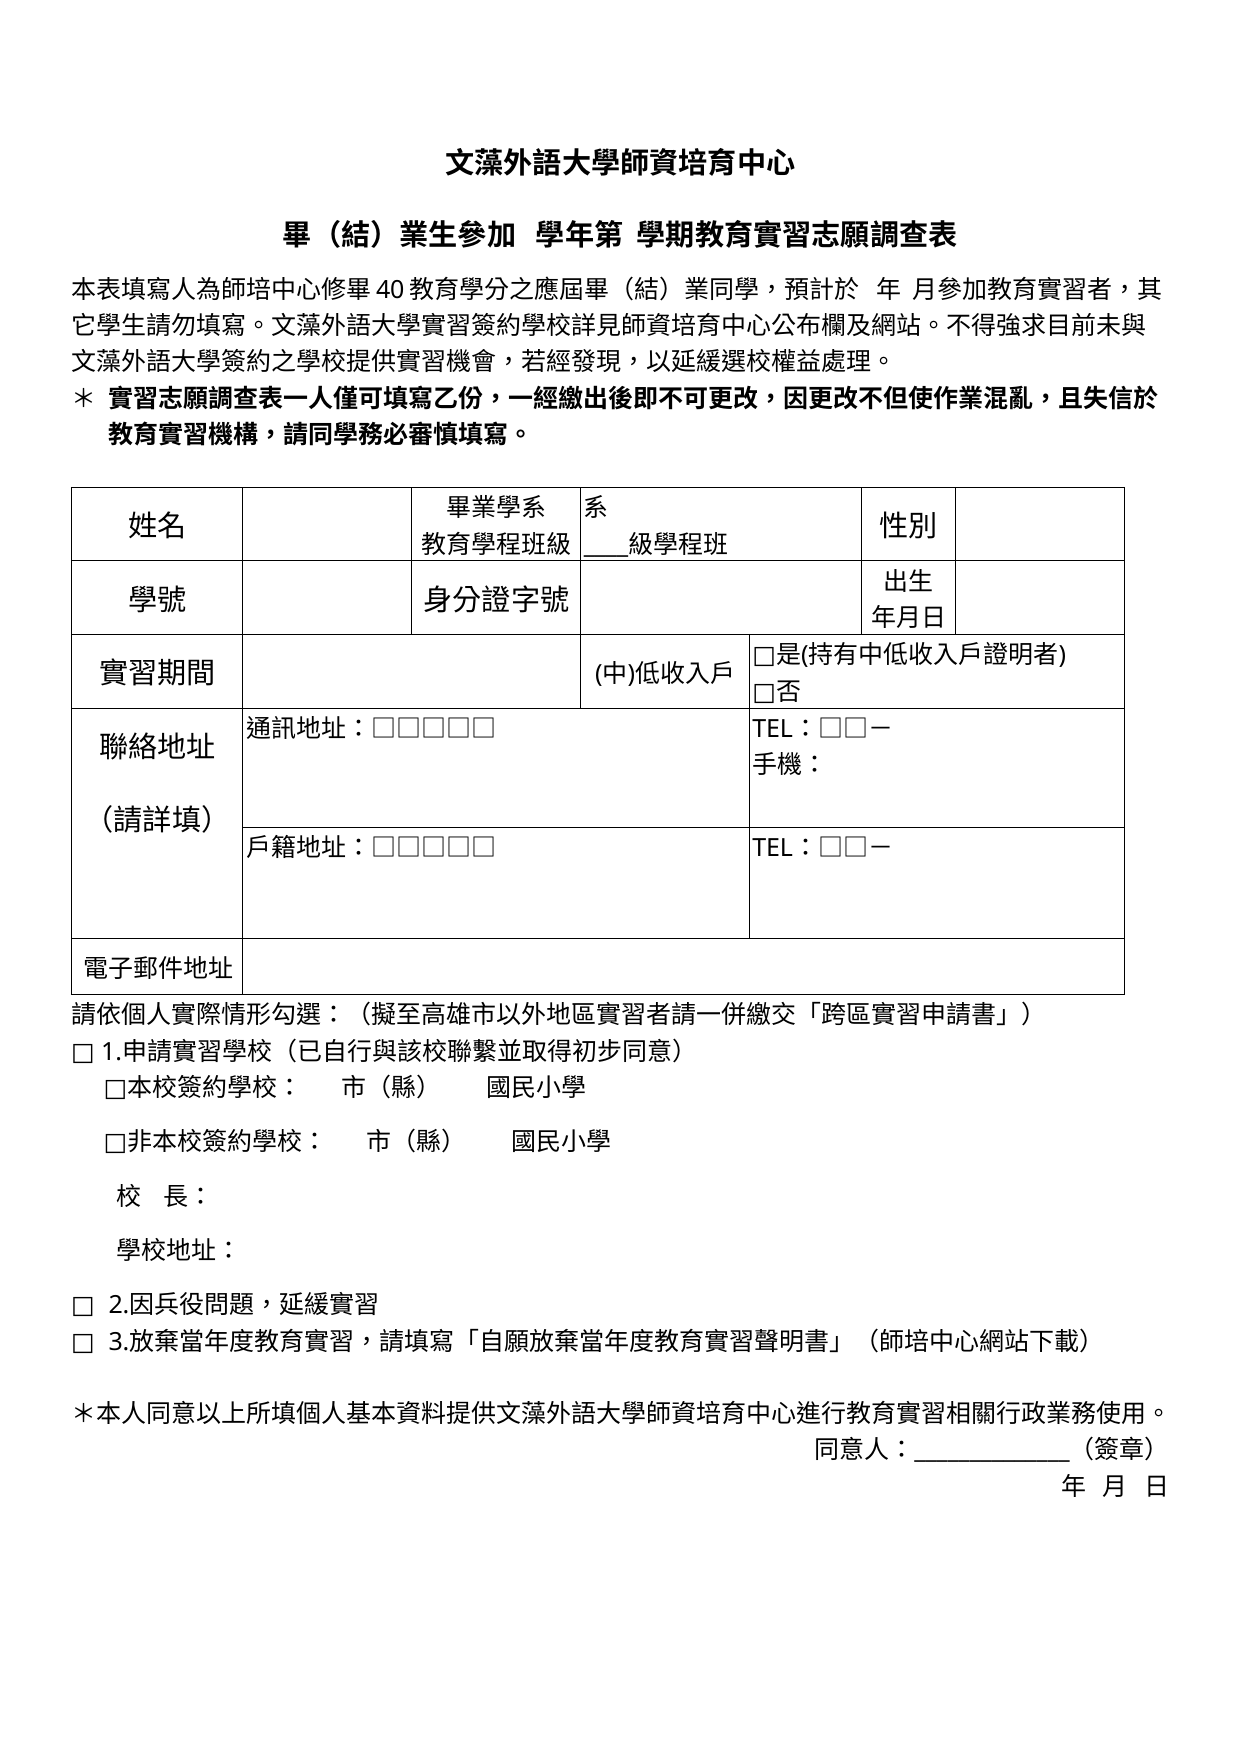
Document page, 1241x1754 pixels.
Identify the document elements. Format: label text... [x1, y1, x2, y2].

table_cell 通訊地址：□□□□□ [243, 709, 749, 827]
text ＊本人同意以上所填個人基本資料提供文藻外語大學師資培育中心進行教育實習相關行政業務使用。 [71, 1394, 1169, 1430]
table_cell [956, 561, 1124, 634]
table_header 姓名 [72, 488, 242, 560]
text □ 1.申請實習學校（已自行與該校聯繫並取得初步同意） [71, 1031, 1169, 1067]
table_cell [243, 561, 411, 634]
table_cell TEL：□□－ 手機： [750, 709, 1124, 827]
text □非本校簽約學校： 市（縣） 國民小學 [71, 1122, 1169, 1158]
table_header 性別 [862, 488, 955, 560]
table_cell [581, 561, 861, 634]
table_cell 戶籍地址：□□□□□ [243, 828, 749, 938]
list 2.因兵役問題，延緩實習 [71, 1285, 1169, 1321]
table_header 畢業學系 教育學程班級 [412, 488, 580, 560]
table_cell (中)低收入戶 [581, 635, 749, 707]
table_header [956, 488, 1124, 560]
table_header 系 ____級學程班 [581, 488, 861, 560]
table_header [243, 488, 411, 560]
table_cell 聯絡地址 （請詳填） [72, 709, 242, 938]
list 3.放棄當年度教育實習，請填寫「自願放棄當年度教育實習聲明書」（師培中心網站下載） [71, 1321, 1169, 1357]
table_cell 實習期間 [72, 635, 242, 707]
list 實習志願調查表一人僅可填寫乙份，一經繳出後即不可更改，因更改不但使作業混亂，且失信於教育實習機構，請同學務必審慎填寫。 [71, 378, 1169, 451]
text 本表填寫人為師培中心修畢40教育學分之應屆畢（結）業同學，預計於 年 月參加教育實習者，其它學生請勿填寫。文藻外語大學實習簽約學校詳見師資培育中心公布欄及網站。不得強求目前未與文藻外語大學簽約之學校提供實習機會，若經發現，以延緩選校權益處理。 [71, 269, 1169, 378]
table_cell [243, 635, 580, 707]
table_cell [243, 939, 1124, 994]
text 畢（結）業生參加 學年第 學期教育實習志願調查表 [71, 197, 1169, 269]
table_cell □是(持有中低收入戶證明者) □否 [750, 635, 1124, 707]
text 同意人：______________（簽章） [71, 1430, 1169, 1466]
text 校 長： [71, 1176, 1169, 1212]
table_cell 電子郵件地址 [72, 939, 242, 994]
table_cell 身分證字號 [412, 561, 580, 634]
table_cell 出生 年月日 [862, 561, 955, 634]
text 年 月 日 [71, 1466, 1169, 1502]
table_cell 學號 [72, 561, 242, 634]
table_cell TEL：□□－ [750, 828, 1124, 938]
text 文藻外語大學師資培育中心 [71, 124, 1169, 197]
text □本校簽約學校： 市（縣） 國民小學 [71, 1067, 1169, 1104]
text 學校地址： [71, 1231, 1169, 1267]
text 請依個人實際情形勾選：（擬至高雄市以外地區實習者請一併繳交「跨區實習申請書」） [71, 995, 1169, 1031]
